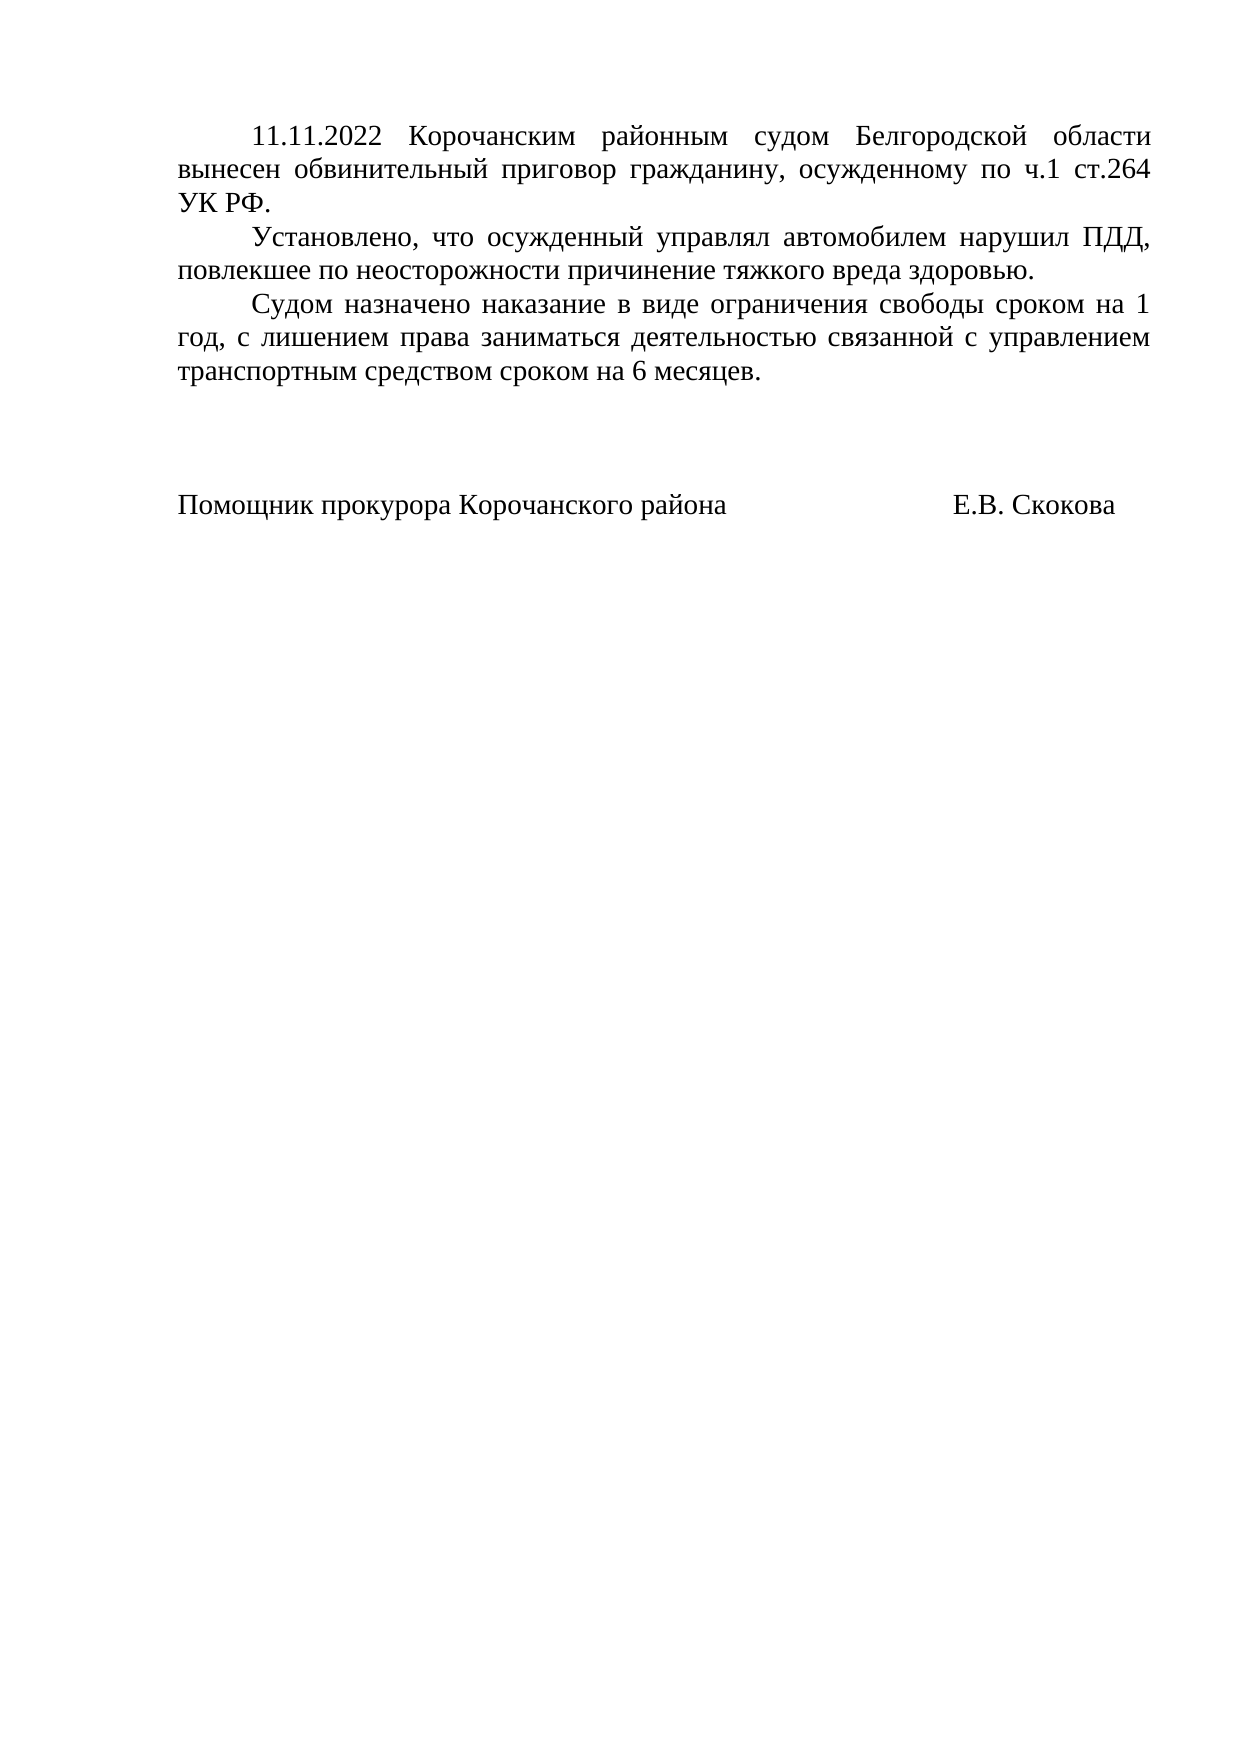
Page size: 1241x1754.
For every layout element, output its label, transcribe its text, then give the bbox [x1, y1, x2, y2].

text 11.11.2022 Корочанским районным судом Белгородской области вынесен обвинительный приговор гражданину, осужденному по ч.1 ст.264 УК РФ. [177, 118, 1152, 219]
text Помощник прокурора Корочанского района Е.В. Скокова [177, 487, 1152, 521]
text Установлено, что осужденный управлял автомобилем нарушил ПДД, повлекшее по неосторожности причинение тяжкого вреда здоровью. [177, 219, 1152, 286]
text Судом назначено наказание в виде ограничения свободы сроком на 1 год, с лишением права заниматься деятельностью связанной с управлением транспортным средством сроком на 6 месяцев. [177, 286, 1152, 386]
